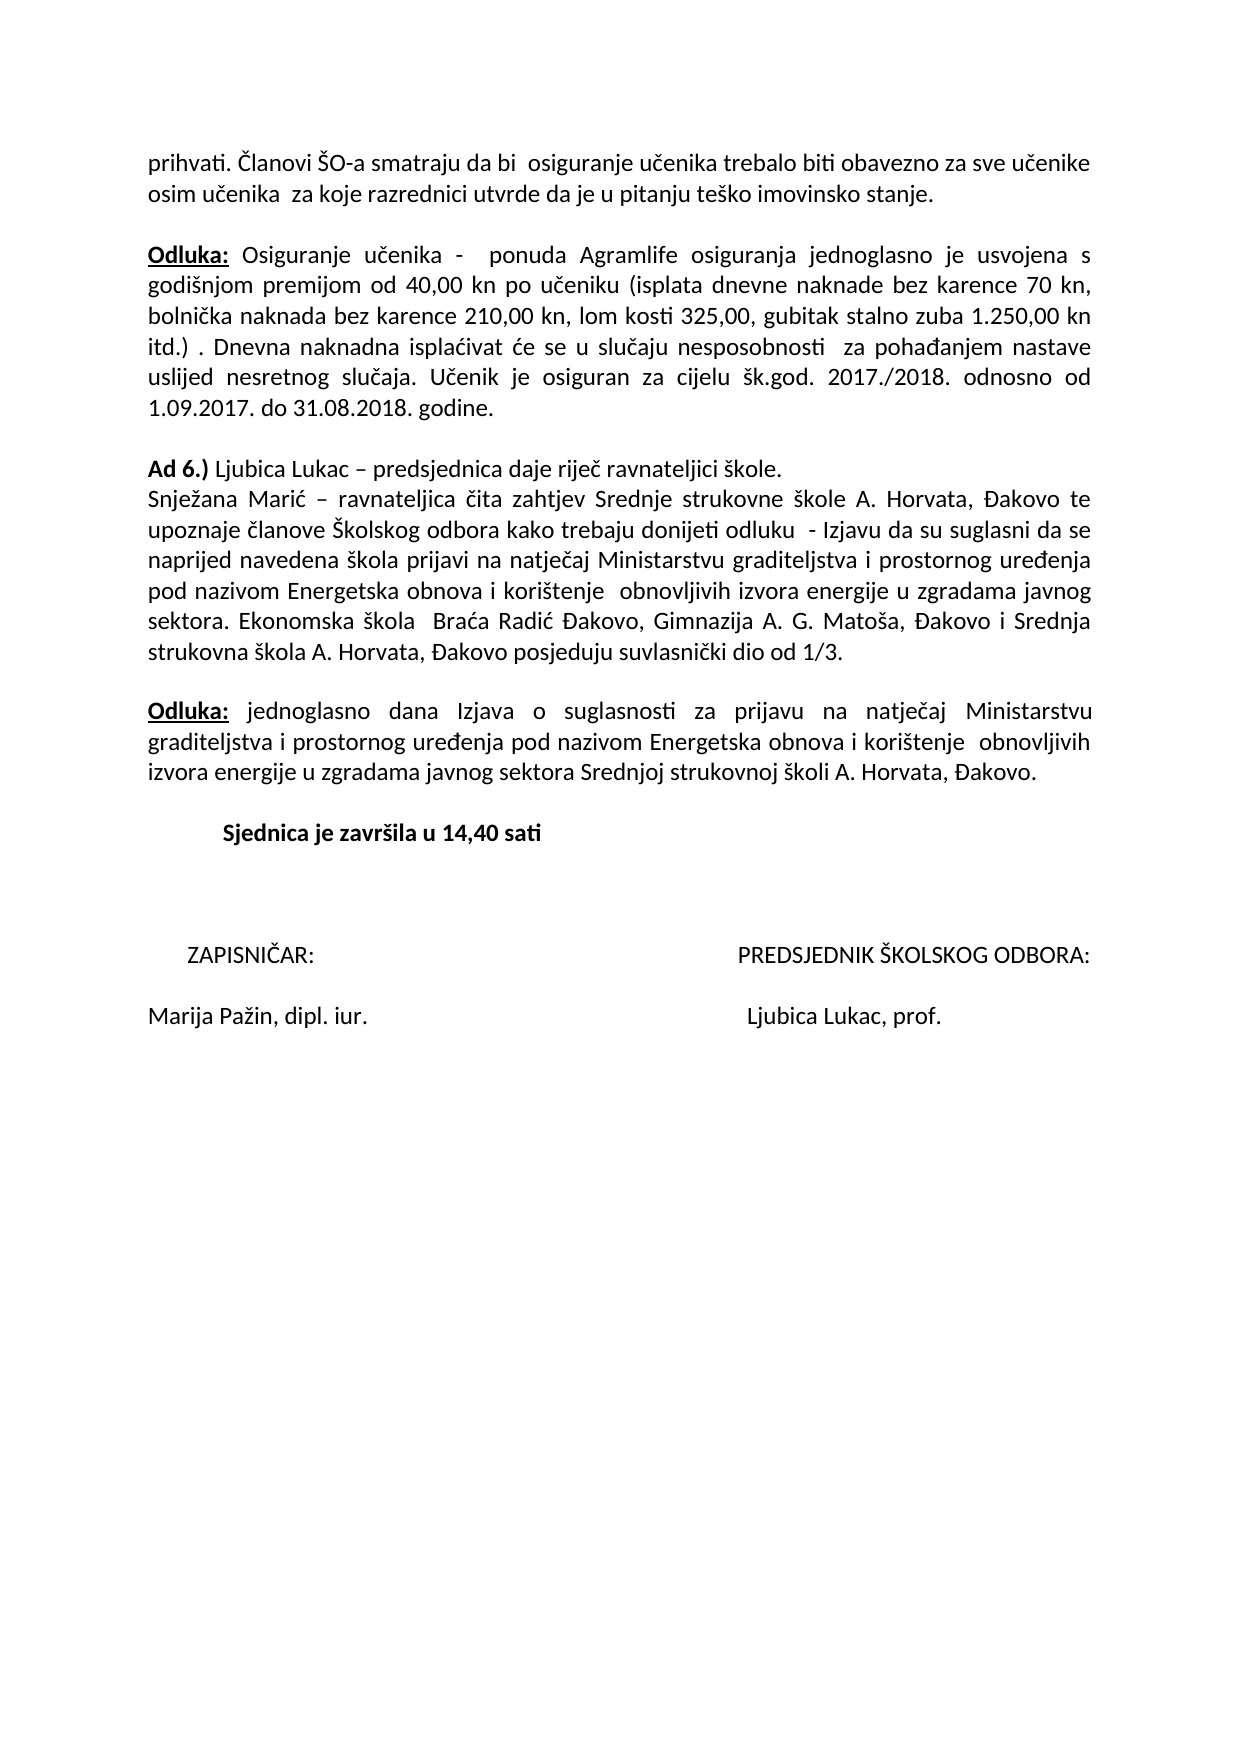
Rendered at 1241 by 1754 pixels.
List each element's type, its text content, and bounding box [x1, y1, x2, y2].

text Snježana Marić – ravnateljica čita zahtjev Srednje strukovne škole A. Horvata, Đakovo te upoznaje članove Školskog odbora kako trebaju donijeti odluku - Izjavu da su suglasni da se naprijed navedena škola prijavi na natječaj Ministarstvu graditeljstva i prostornog uređenja pod nazivom Energetska obnova i korištenje obnovljivih izvora energije u zgradama javnog sektora. Ekonomska škola Braća Radić Đakovo, Gimnazija A. G. Matoša, Đakovo i Srednja strukovna škola A. Horvata, Đakovo posjeduju suvlasnički dio od 1/3. [148, 483, 1093, 666]
text Sjednica je završila u 14,40 sati [223, 817, 1093, 848]
text Odluka: jednoglasno dana Izjava o suglasnosti za prijavu na natječaj Ministarstvu graditeljstva i prostornog uređenja pod nazivom Energetska obnova i korištenje obnovljivih izvora energije u zgradama javnog sektora Srednjoj strukovnoj školi A. Horvata, Đakovo. [148, 695, 1093, 787]
text Marija Pažin, dipl. iur. Ljubica Lukac, prof. [148, 1000, 1093, 1031]
text Ad 6.) Ljubica Lukac – predsjednica daje riječ ravnateljici škole. [148, 453, 1093, 483]
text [148, 148, 1093, 209]
text ZAPISNIČAR: PREDSJEDNIK ŠKOLSKOG ODBORA: [148, 939, 1093, 970]
text Odluka: Osiguranje učenika - ponuda Agramlife osiguranja jednoglasno je usvojena s godišnjom premijom od 40,00 kn po učeniku (isplata dnevne naknade bez karence 70 kn, bolnička naknada bez karence 210,00 kn, lom kosti 325,00, gubitak stalno zuba 1.250,00 kn itd.) . Dnevna naknadna isplaćivat će se u slučaju nesposobnosti za pohađanjem nastave uslijed nesretnog slučaja. Učenik je osiguran za cijelu šk.god. 2017./2018. odnosno od 1.09.2017. do 31.08.2018. godine. [148, 239, 1093, 422]
